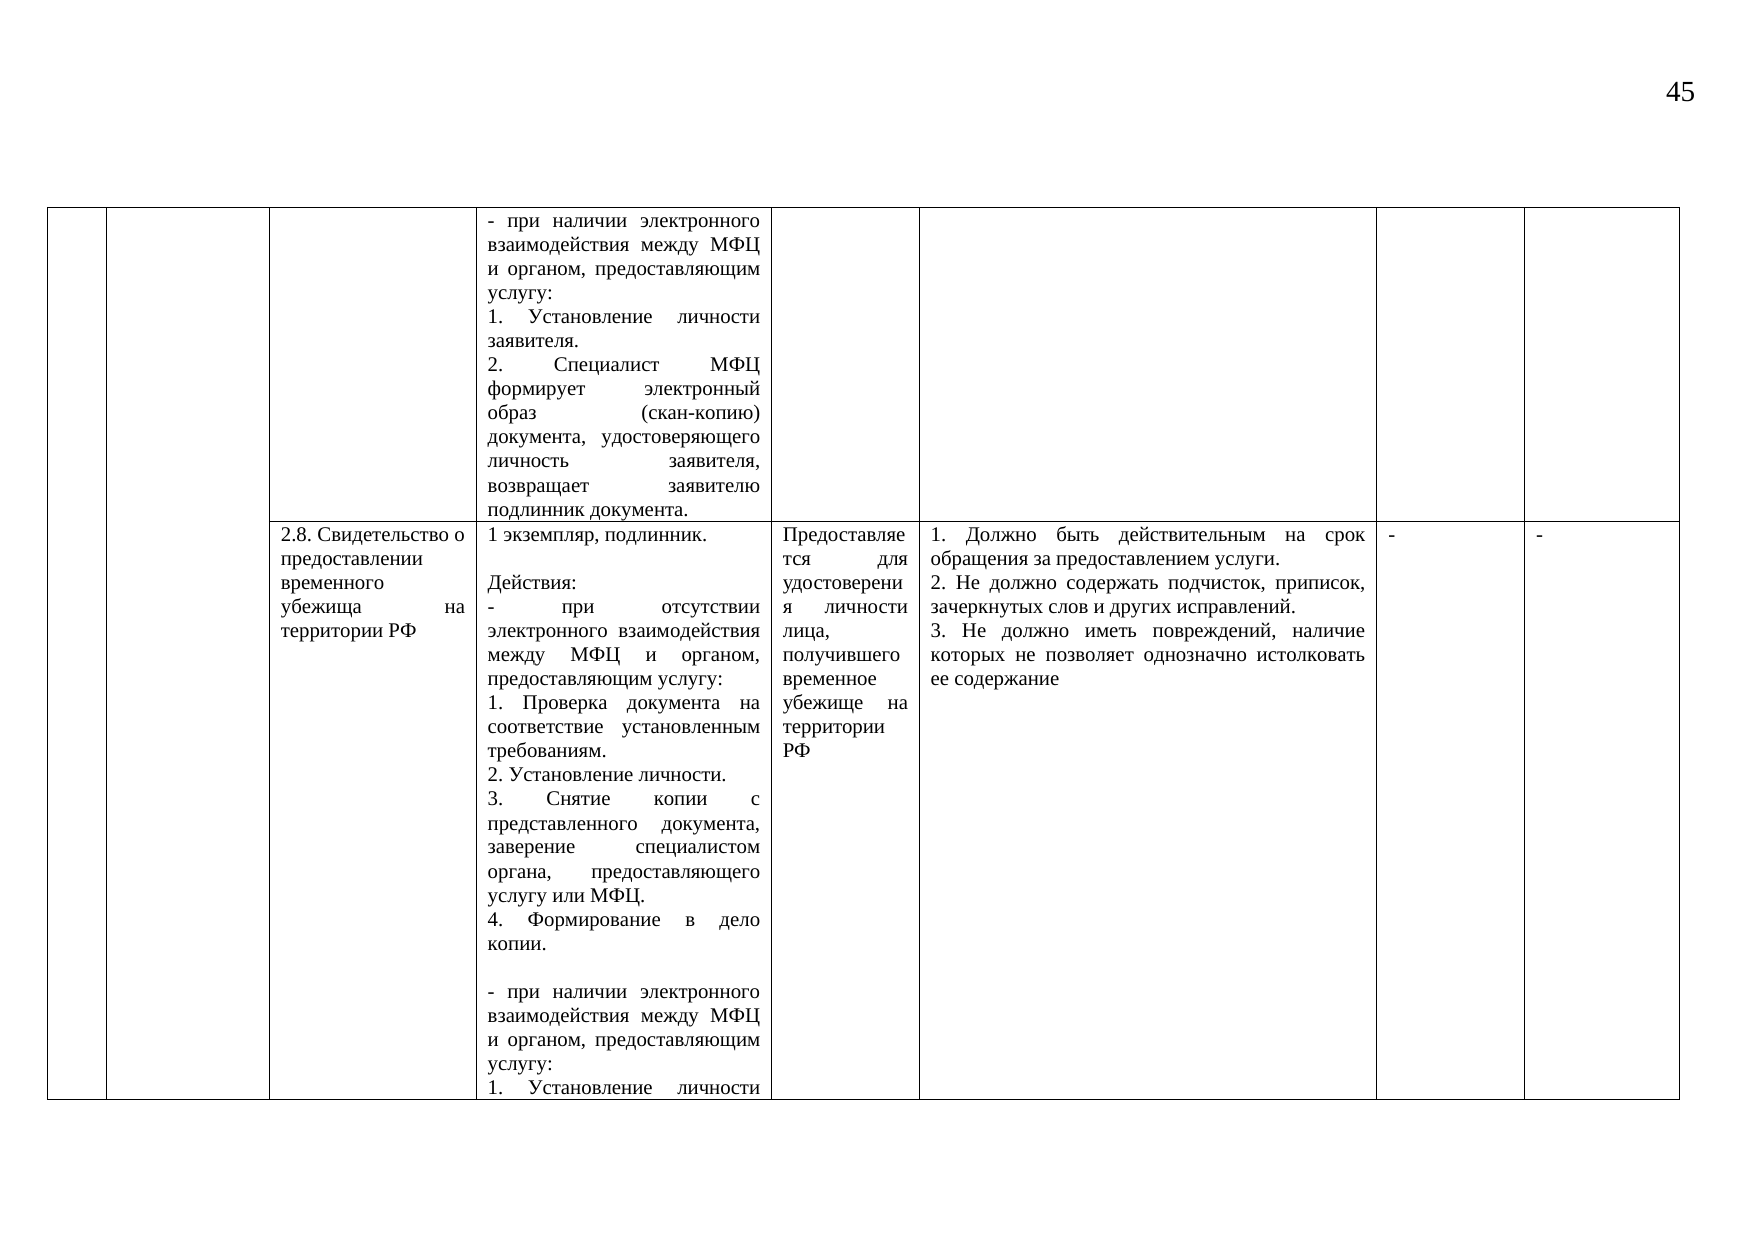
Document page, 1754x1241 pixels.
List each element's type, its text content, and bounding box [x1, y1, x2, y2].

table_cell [477, 208, 771, 521]
table_cell - [1525, 522, 1679, 1099]
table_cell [477, 522, 771, 1099]
table_cell - [1525, 208, 1679, 521]
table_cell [920, 522, 1376, 1099]
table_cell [920, 208, 1376, 521]
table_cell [772, 208, 919, 521]
table_cell - [1377, 208, 1524, 521]
table_cell - [1377, 522, 1524, 1099]
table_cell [772, 522, 919, 1099]
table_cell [270, 208, 476, 521]
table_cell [270, 522, 476, 1099]
